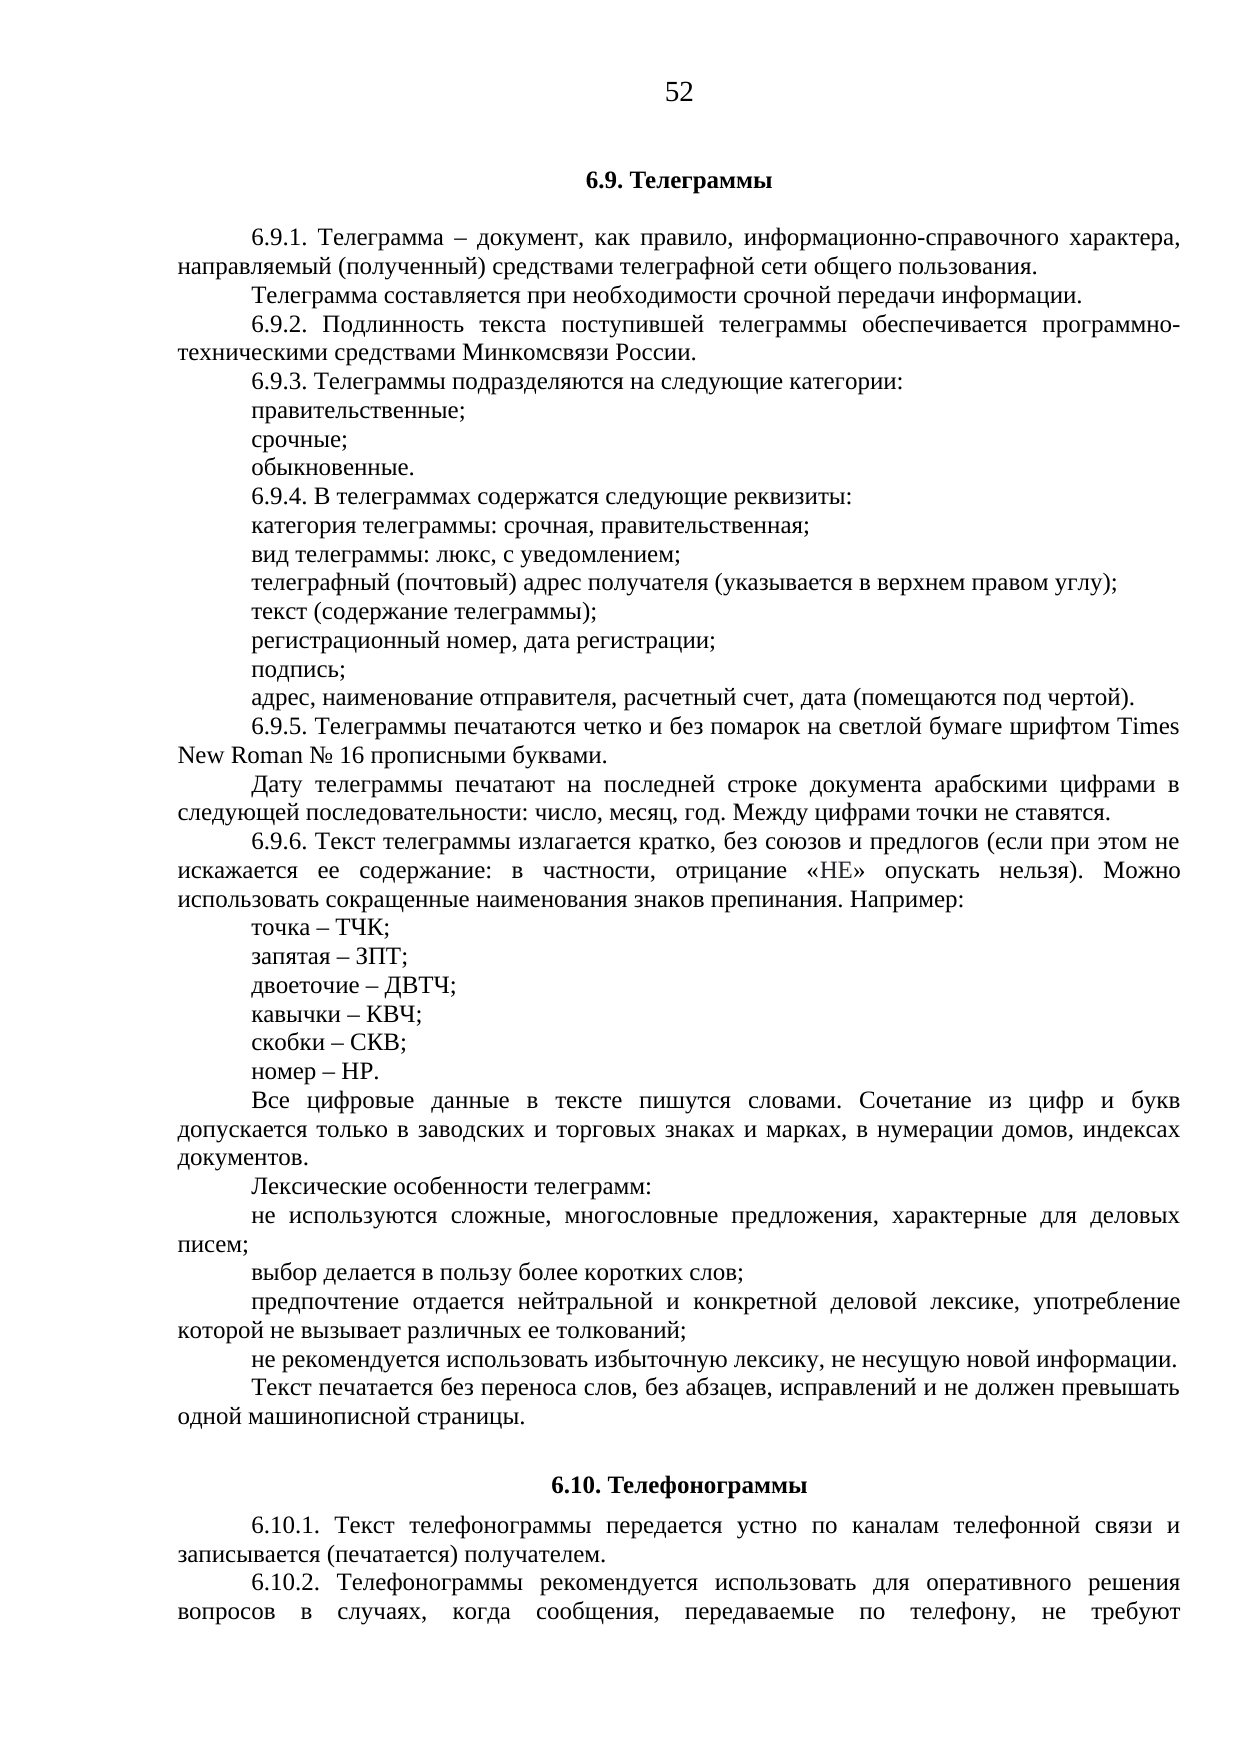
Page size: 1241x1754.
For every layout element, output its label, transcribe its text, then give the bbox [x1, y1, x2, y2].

text Дату телеграммы печатают на последней строке документа арабскими цифрами в следующей последовательности: число, месяц, год. Между цифрами точки не ставятся. [177, 769, 1181, 826]
text скобки – СКВ; [177, 1027, 1181, 1056]
text обыкновенные. [177, 452, 1181, 481]
text 6.9.5. Телеграммы печатаются четко и без помарок на светлой бумаге шрифтом Times New Roman № 16 прописными буквами. [177, 711, 1181, 769]
text запятая – ЗПТ; [177, 941, 1181, 970]
subtitle 6.10. Телефонограммы [177, 1470, 1181, 1499]
text Телеграмма составляется при необходимости срочной передачи информации. [177, 280, 1181, 309]
text 6.9.1. Телеграмма – документ, как правило, информационно-справочного характера, направляемый (полученный) средствами телеграфной сети общего пользования. [177, 222, 1181, 280]
text 6.10.1. Текст телефонограммы передается устно по каналам телефонной связи и записывается (печатается) получателем. [177, 1510, 1181, 1567]
text не используются сложные, многословные предложения, характерные для деловых писем; [177, 1200, 1181, 1257]
text 6.9.2. Подлинность текста поступившей телеграммы обеспечивается программно-техническими средствами Минкомсвязи России. [177, 309, 1181, 366]
text 6.9.3. Телеграммы подразделяются на следующие категории: [177, 366, 1181, 395]
text Все цифровые данные в тексте пишутся словами. Сочетание из цифр и букв допускается только в заводских и торговых знаках и марках, в нумерации домов, индексах документов. [177, 1085, 1181, 1171]
text 6.9.4. В телеграммах содержатся следующие реквизиты: [177, 481, 1181, 510]
text категория телеграммы: срочная, правительственная; [177, 510, 1181, 539]
text предпочтение отдается нейтральной и конкретной деловой лексике, употребление которой не вызывает различных ее толкований; [177, 1286, 1181, 1344]
text двоеточие – ДВТЧ; [177, 970, 1181, 999]
text не рекомендуется использовать избыточную лексику, не несущую новой информации. [177, 1344, 1181, 1372]
text выбор делается в пользу более коротких слов; [177, 1257, 1181, 1286]
subtitle 6.9. Телеграммы [177, 165, 1181, 194]
text номер – HP. [177, 1056, 1181, 1085]
text текст (содержание телеграммы); [177, 596, 1181, 625]
text подпись; [177, 654, 1181, 682]
text телеграфный (почтовый) адрес получателя (указывается в верхнем правом углу); [177, 567, 1181, 596]
text регистрационный номер, дата регистрации; [177, 625, 1181, 654]
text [177, 1567, 1181, 1625]
text Текст печатается без переноса слов, без абзацев, исправлений и не должен превышать одной машинописной страницы. [177, 1372, 1181, 1430]
text 6.9.6. Текст телеграммы излагается кратко, без союзов и предлогов (если при этом не искажается ее содержание: в частности, отрицание «НЕ» опускать нельзя). Можно использовать сокращенные наименования знаков препинания. Например: [177, 826, 1181, 912]
text вид телеграммы: люкс, с уведомлением; [177, 539, 1181, 567]
text адрес, наименование отправителя, расчетный счет, дата (помещаются под чертой). [177, 682, 1181, 711]
text Лексические особенности телеграмм: [177, 1171, 1181, 1200]
text точка – ТЧК; [177, 912, 1181, 941]
text правительственные; [177, 395, 1181, 424]
text кавычки – КВЧ; [177, 999, 1181, 1027]
text срочные; [177, 424, 1181, 452]
